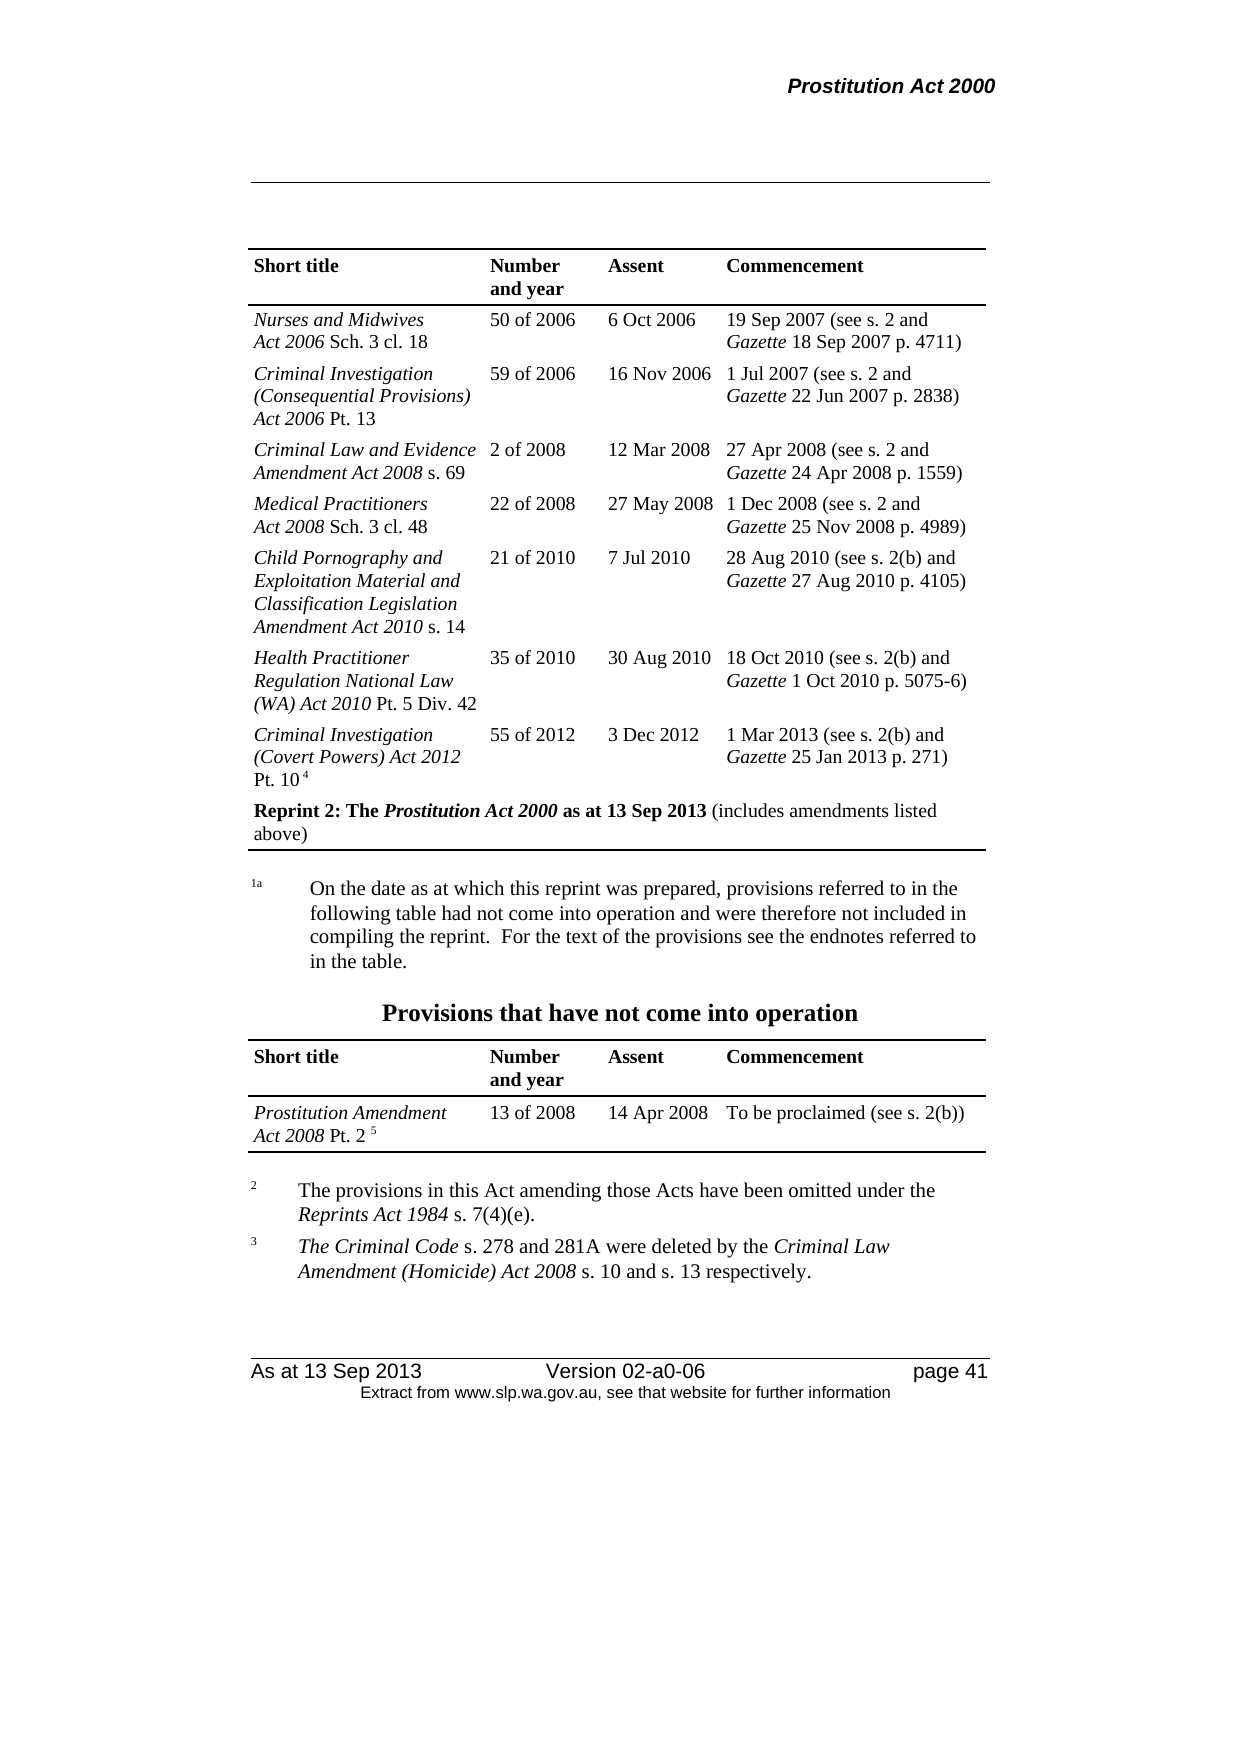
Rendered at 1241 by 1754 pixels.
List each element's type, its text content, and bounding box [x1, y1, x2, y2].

table_cell 59 of 2006 [484, 358, 602, 434]
text 3 The Criminal Code s. 278 and 281A were deleted by the Criminal Law Amendment (Homicide) Act 2008 s. 10 and s. 13 respectively. [251, 1234, 990, 1283]
table_cell 27 Apr 2008 (see s. 2 and Gazette 24 Apr 2008 p. 1559) [720, 434, 986, 488]
table_header Commencement [720, 1041, 986, 1095]
table_cell 35 of 2010 [484, 642, 602, 718]
table_cell Prostitution Amendment Act 2008 Pt. 2 5 [248, 1097, 484, 1151]
table_cell 55 of 2012 [484, 719, 602, 795]
table_cell 2 of 2008 [484, 434, 602, 488]
table_cell 16 Nov 2006 [602, 358, 720, 434]
table_cell 12 Mar 2008 [602, 434, 720, 488]
table_header Number and year [484, 250, 602, 303]
table_cell 30 Aug 2010 [602, 642, 720, 718]
table_cell 14 Apr 2008 [602, 1097, 720, 1151]
table_header Short title [248, 250, 484, 303]
table_header Short title [248, 1041, 484, 1095]
table_cell Health Practitioner Regulation National Law (WA) Act 2010 Pt. 5 Div. 42 [248, 642, 484, 718]
table_header Assent [602, 250, 720, 303]
table_cell To be proclaimed (see s. 2(b)) [720, 1097, 986, 1151]
table_cell 1 Jul 2007 (see s. 2 and Gazette 22 Jun 2007 p. 2838) [720, 358, 986, 434]
table_cell 21 of 2010 [484, 542, 602, 642]
table_cell Nurses and Midwives Act 2006 Sch. 3 cl. 18 [248, 306, 484, 357]
table_header Assent [602, 1041, 720, 1095]
table_cell 27 May 2008 [602, 488, 720, 542]
table_cell 22 of 2008 [484, 488, 602, 542]
table_cell Criminal Investigation (Covert Powers) Act 2012 Pt. 10 4 [248, 719, 484, 795]
table_cell 50 of 2006 [484, 306, 602, 357]
table_cell 7 Jul 2010 [602, 542, 720, 642]
table_cell Child Pornography and Exploitation Material and Classification Legislation Amendment Act 2010 s. 14 [248, 542, 484, 642]
table_cell Medical Practitioners Act 2008 Sch. 3 cl. 48 [248, 488, 484, 542]
table_cell 13 of 2008 [484, 1097, 602, 1151]
table_cell 28 Aug 2010 (see s. 2(b) and Gazette 27 Aug 2010 p. 4105) [720, 542, 986, 642]
table_cell 19 Sep 2007 (see s. 2 and Gazette 18 Sep 2007 p. 4711) [720, 306, 986, 357]
table_cell 6 Oct 2006 [602, 306, 720, 357]
table_header Number and year [484, 1041, 602, 1095]
table_cell Criminal Law and Evidence Amendment Act 2008 s. 69 [248, 434, 484, 488]
table_cell Criminal Investigation (Consequential Provisions) Act 2006 Pt. 13 [248, 358, 484, 434]
table_cell 1 Dec 2008 (see s. 2 and Gazette 25 Nov 2008 p. 4989) [720, 488, 986, 542]
text 1a On the date as at which this reprint was prepared, provisions referred to in the following table had not come into operation and were therefore not included in compiling the reprint. For the text of the provisions see the endnotes referred to in the table. [251, 876, 990, 973]
table_cell Reprint 2: The Prostitution Act 2000 as at 13 Sep 2013 (includes amendments listed above) [248, 795, 986, 849]
text 2 The provisions in this Act amending those Acts have been omitted under the Reprints Act 1984 s. 7(4)(e). [251, 1178, 990, 1226]
subtitle Provisions that have not come into operation [251, 998, 990, 1026]
table_cell 3 Dec 2012 [602, 719, 720, 795]
table_cell 1 Mar 2013 (see s. 2(b) and Gazette 25 Jan 2013 p. 271) [720, 719, 986, 795]
table_header Commencement [720, 250, 986, 303]
table_cell 18 Oct 2010 (see s. 2(b) and Gazette 1 Oct 2010 p. 5075-6) [720, 642, 986, 718]
